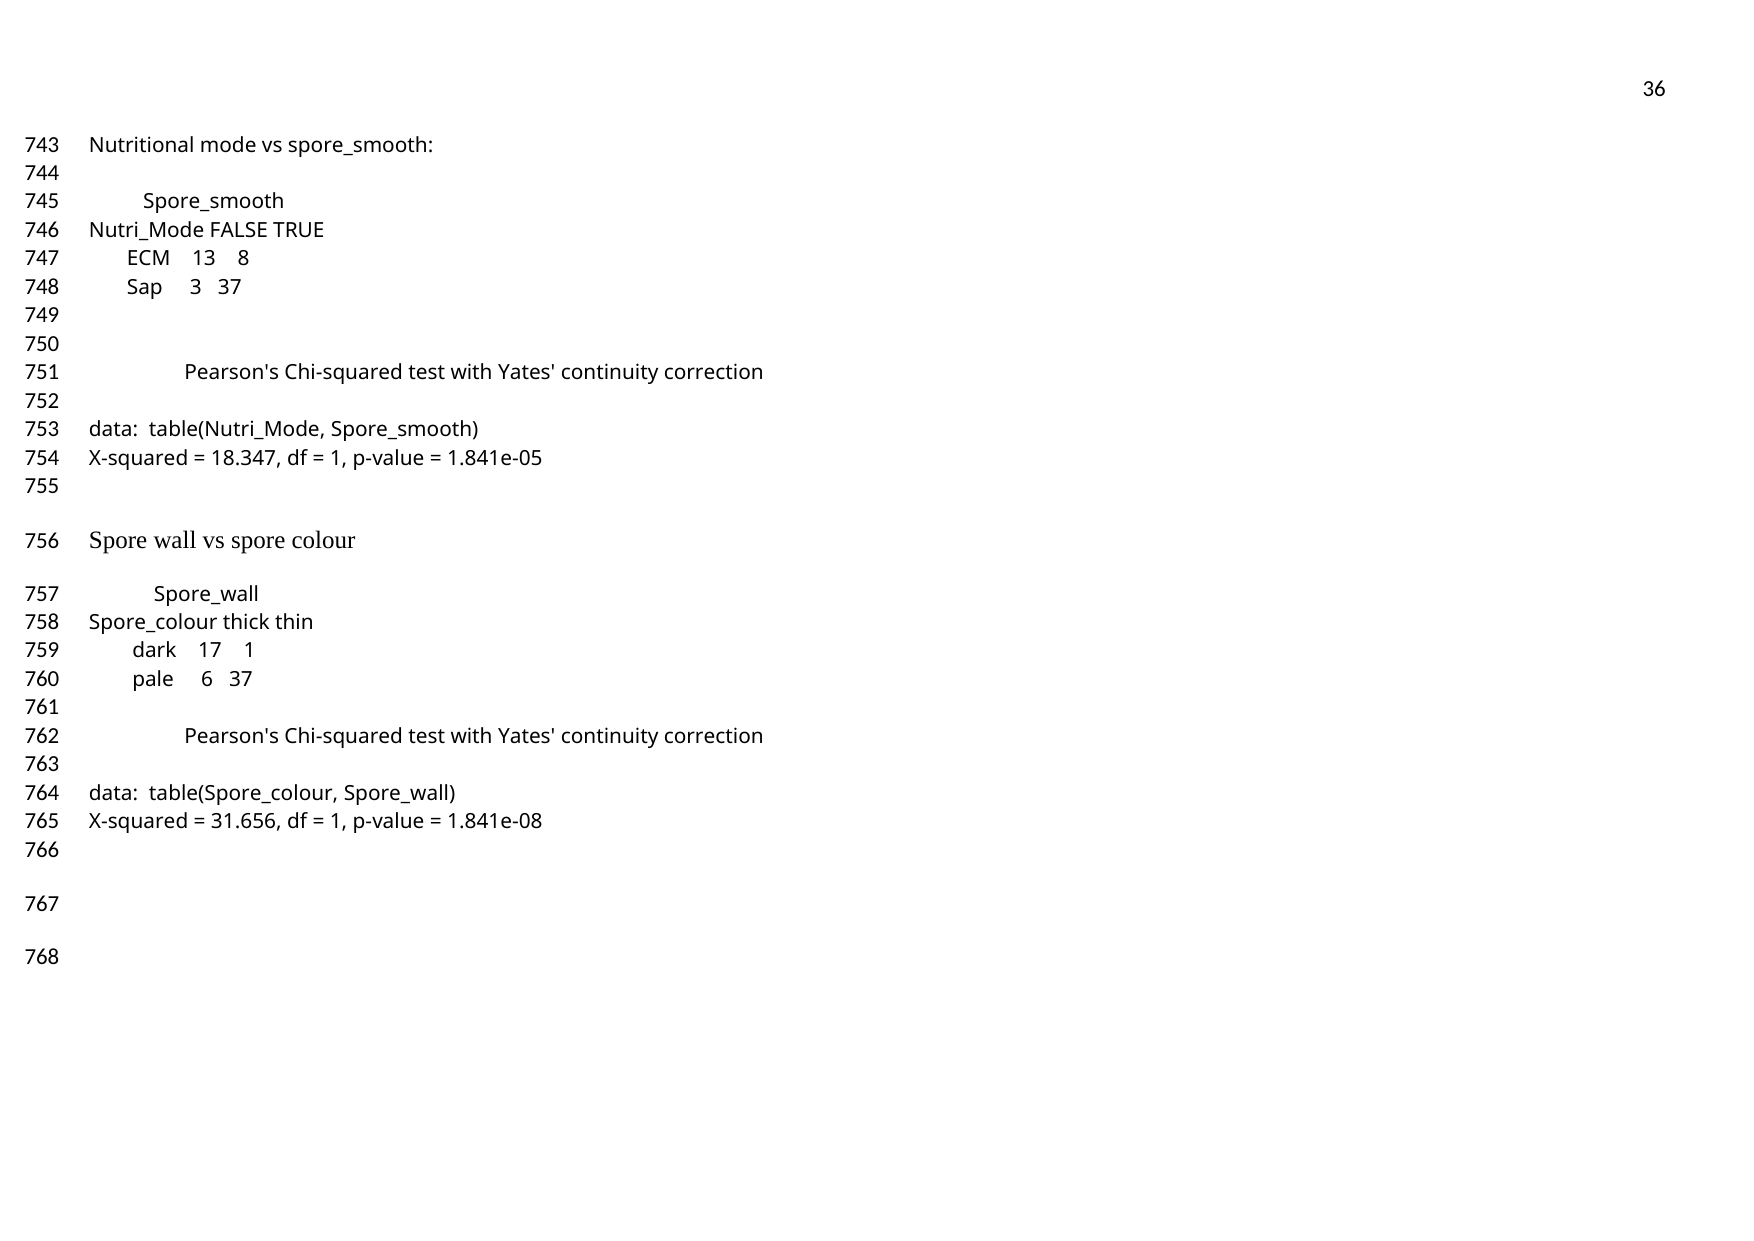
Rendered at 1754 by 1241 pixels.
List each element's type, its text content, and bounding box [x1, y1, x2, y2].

text Sap 3 37 [89, 272, 1665, 300]
text Pearson's Chi-squared test with Yates' continuity correction [89, 721, 1665, 749]
text Spore_smooth [89, 187, 1665, 215]
text data: table(Spore_colour, Spore_wall) [89, 778, 1665, 806]
text X-squared = 31.656, df = 1, p-value = 1.841e-08 [89, 806, 1665, 835]
text X-squared = 18.347, df = 1, p-value = 1.841e-05 [89, 443, 1665, 471]
text Spore_colour thick thin [89, 607, 1665, 636]
text pale 6 37 [89, 664, 1665, 692]
text Pearson's Chi-squared test with Yates' continuity correction [89, 357, 1665, 386]
text Spore_wall [89, 579, 1665, 607]
text ECM 13 8 [89, 243, 1665, 272]
text dark 17 1 [89, 636, 1665, 664]
text Nutritional mode vs spore_smooth: [89, 130, 1665, 158]
text data: table(Nutri_Mode, Spore_smooth) [89, 414, 1665, 443]
text Spore wall vs spore colour [89, 525, 1665, 554]
text Nutri_Mode FALSE TRUE [89, 215, 1665, 243]
